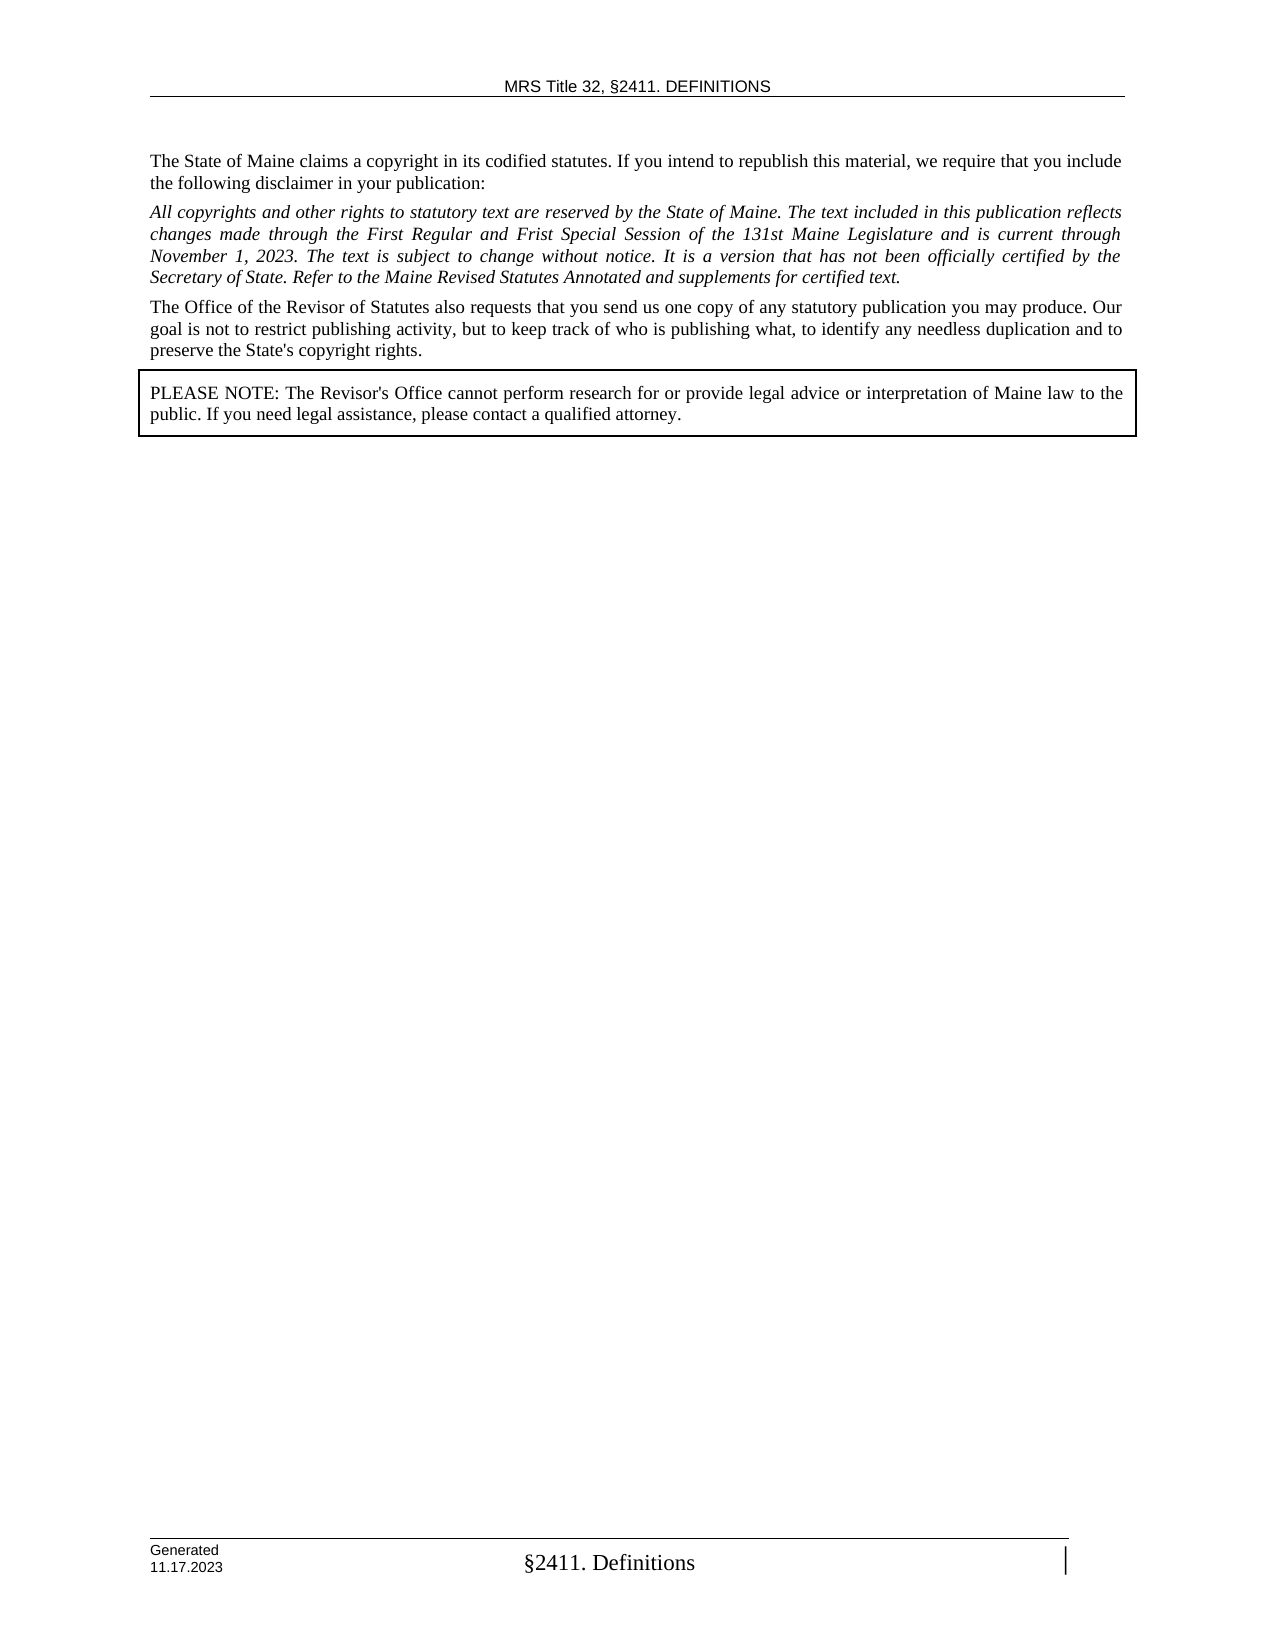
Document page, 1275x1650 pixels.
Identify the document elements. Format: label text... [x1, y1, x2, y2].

text All copyrights and other rights to statutory text are reserved by the State of Maine. The text included in this publication reflects changes made through the First Regular and Frist Special Session of the 131st Maine Legislature and is current through November 1, 2023 . The text is subject to change without notice. It is a version that has not been officially certified by the Secretary of State. Refer to the Maine Revised Statutes Annotated and supplements for certified text. [150, 201, 1125, 288]
text The State of Maine claims a copyright in its codified statutes. If you intend to republish this material, we require that you include the following disclaimer in your publication: [150, 150, 1125, 193]
text PLEASE NOTE: The Revisor's Office cannot perform research for or provide legal advice or interpretation of Maine law to the public. If you need legal assistance, please contact a qualified attorney. [140, 371, 1135, 435]
text The Office of the Revisor of Statutes also requests that you send us one copy of any statutory publication you may produce. Our goal is not to restrict publishing activity, but to keep track of who is publishing what, to identify any needless duplication and to preserve the State's copyright rights. [150, 296, 1125, 361]
